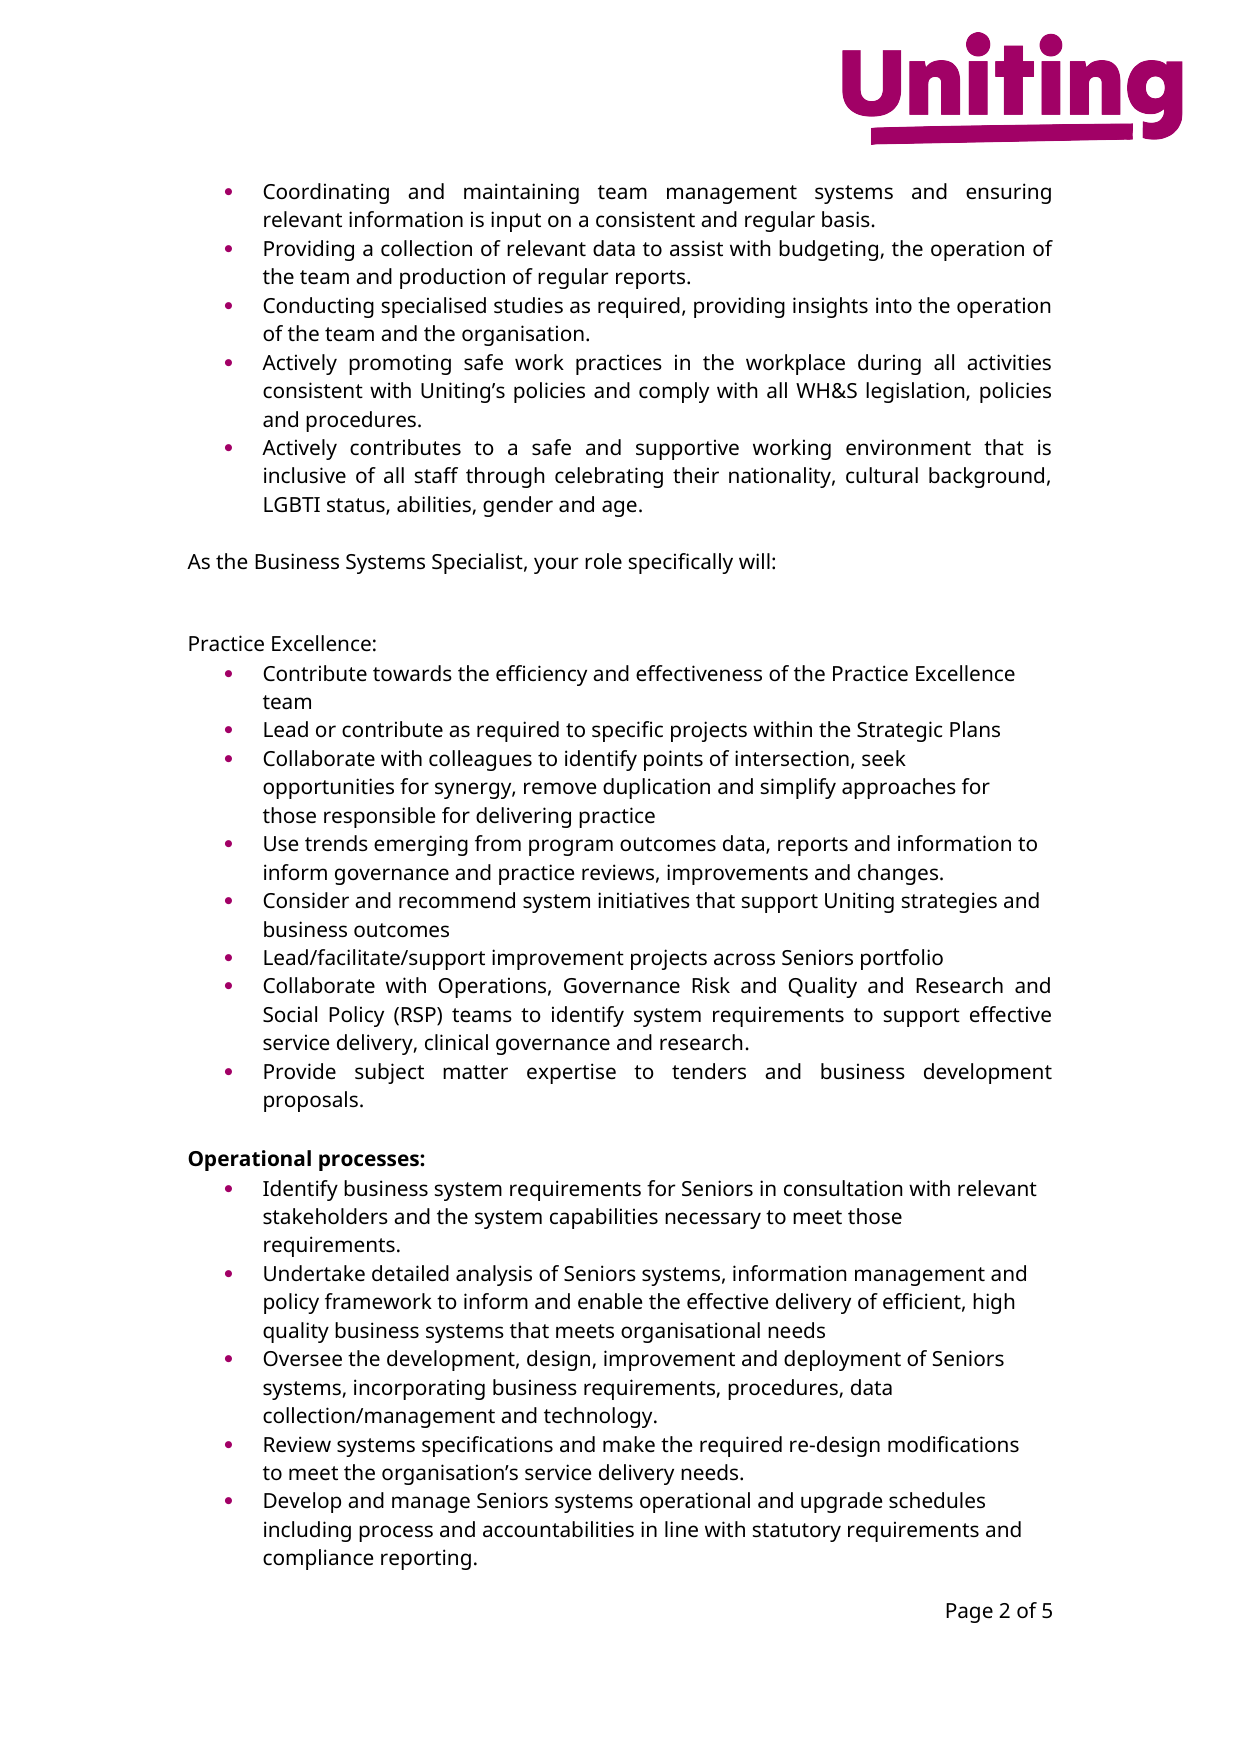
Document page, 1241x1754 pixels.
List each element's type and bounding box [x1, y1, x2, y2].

picture [842, 32, 1183, 145]
